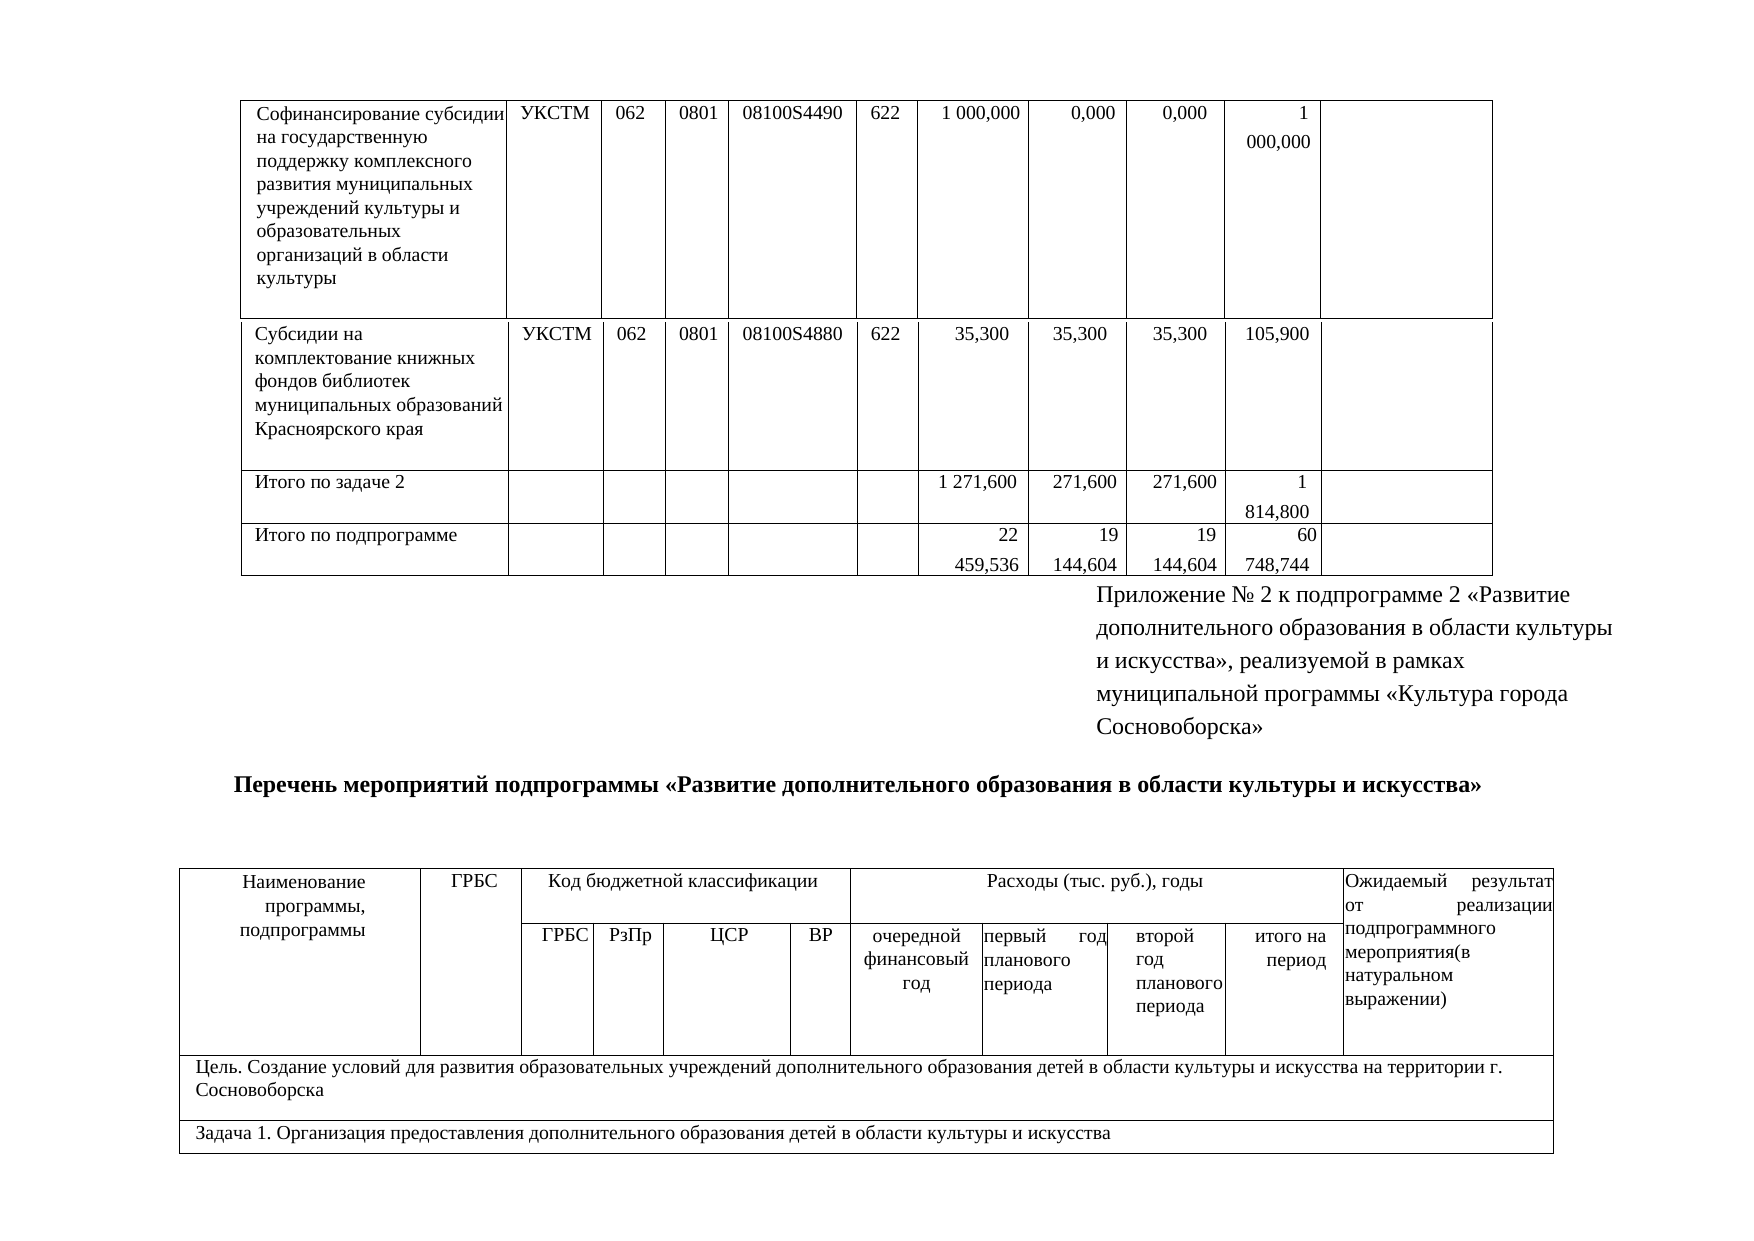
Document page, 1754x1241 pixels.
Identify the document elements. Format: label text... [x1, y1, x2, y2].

table_header 622 [858, 322, 918, 469]
table_cell 271,600 [1029, 471, 1126, 522]
table_cell [729, 471, 857, 522]
table_cell Итого по задаче 2 [242, 471, 508, 522]
table_header 35,300 [1029, 322, 1126, 469]
table_header 105,900 [1226, 322, 1321, 469]
table_cell Софинансирование субсидии на государственную поддержку комплексного развития муниципальных учреждений культуры и образовательных организаций в области культуры [241, 101, 506, 318]
table_header 35,300 [1127, 322, 1225, 469]
table_cell [509, 471, 603, 522]
table_cell [509, 524, 603, 575]
table_header Расходы (тыс. руб.), годы [851, 869, 1343, 922]
table_cell [729, 524, 857, 575]
table_cell 0,000 [1127, 101, 1224, 318]
table_cell Итого по подпрограмме [242, 524, 508, 575]
text Приложение № 2 к подпрограмме 2 «Развитие дополнительного образования в области культуры и искусства», реализуемой в рамках муниципальной программы «Культура города Сосновоборска» [1096, 576, 1617, 741]
table_cell 19 144,604 [1127, 524, 1225, 575]
table_cell 062 [602, 101, 665, 318]
table_header [1322, 322, 1492, 469]
table_cell [604, 524, 665, 575]
table_cell ГРБС [522, 924, 593, 1055]
table_cell очередной финансовый год [851, 924, 982, 1055]
table_cell второй год планового периода [1108, 924, 1225, 1055]
table_header ГРБС [421, 869, 521, 1055]
table_cell РзПр [594, 924, 663, 1055]
table_header Наименование программы, подпрограммы [180, 869, 420, 1055]
table_cell ЦСР [664, 924, 790, 1055]
table_header 062 [604, 322, 665, 469]
table_header 35,300 [919, 322, 1028, 469]
table_cell 1 000,000 [918, 101, 1028, 318]
table_header 0801 [666, 322, 728, 469]
table_cell Задача 1. Организация предоставления дополнительного образования детей в области культуры и искусства [180, 1121, 1553, 1152]
table_cell [1321, 101, 1492, 318]
table_cell 622 [857, 101, 917, 318]
table_header Субсидии на комплектование книжных фондов библиотек муниципальных образований Красноярского края [242, 322, 508, 469]
table_cell [666, 524, 728, 575]
table_header Ожидаемый результат от реализации подпрограммного мероприятия(в натуральном выражении) [1344, 869, 1553, 1055]
table_cell [858, 471, 918, 522]
table_cell Цель. Создание условий для развития образовательных учреждений дополнительного образования детей в области культуры и искусства на территории г. Сосновоборска [180, 1056, 1553, 1120]
table_cell [604, 471, 665, 522]
table_cell первый год планового периода [983, 924, 1107, 1055]
table_cell итого на период [1226, 924, 1343, 1055]
table_cell 22 459,536 [919, 524, 1028, 575]
table_cell 0,000 [1029, 101, 1126, 318]
table_cell 271,600 [1127, 471, 1225, 522]
table_cell 0801 [666, 101, 728, 318]
table_cell [666, 471, 728, 522]
table_cell УКСТМ [507, 101, 601, 318]
table_cell 1 000,000 [1225, 101, 1320, 318]
text Перечень мероприятий подпрограммы «Развитие дополнительного образования в области культуры и искусства» [233, 774, 1642, 798]
table_cell 19 144,604 [1029, 524, 1126, 575]
table_cell [858, 524, 918, 575]
table_cell 1 814,800 [1226, 471, 1321, 522]
table_header Код бюджетной классификации [522, 869, 850, 922]
table_cell 1 271,600 [919, 471, 1028, 522]
table_cell [1322, 471, 1492, 522]
table_header УКСТМ [509, 322, 603, 469]
table_cell [1322, 524, 1492, 575]
table_cell 60 748,744 [1226, 524, 1321, 575]
table_cell BP [791, 924, 850, 1055]
table_header 08100S4880 [729, 322, 857, 469]
table_cell 08100S4490 [729, 101, 856, 318]
